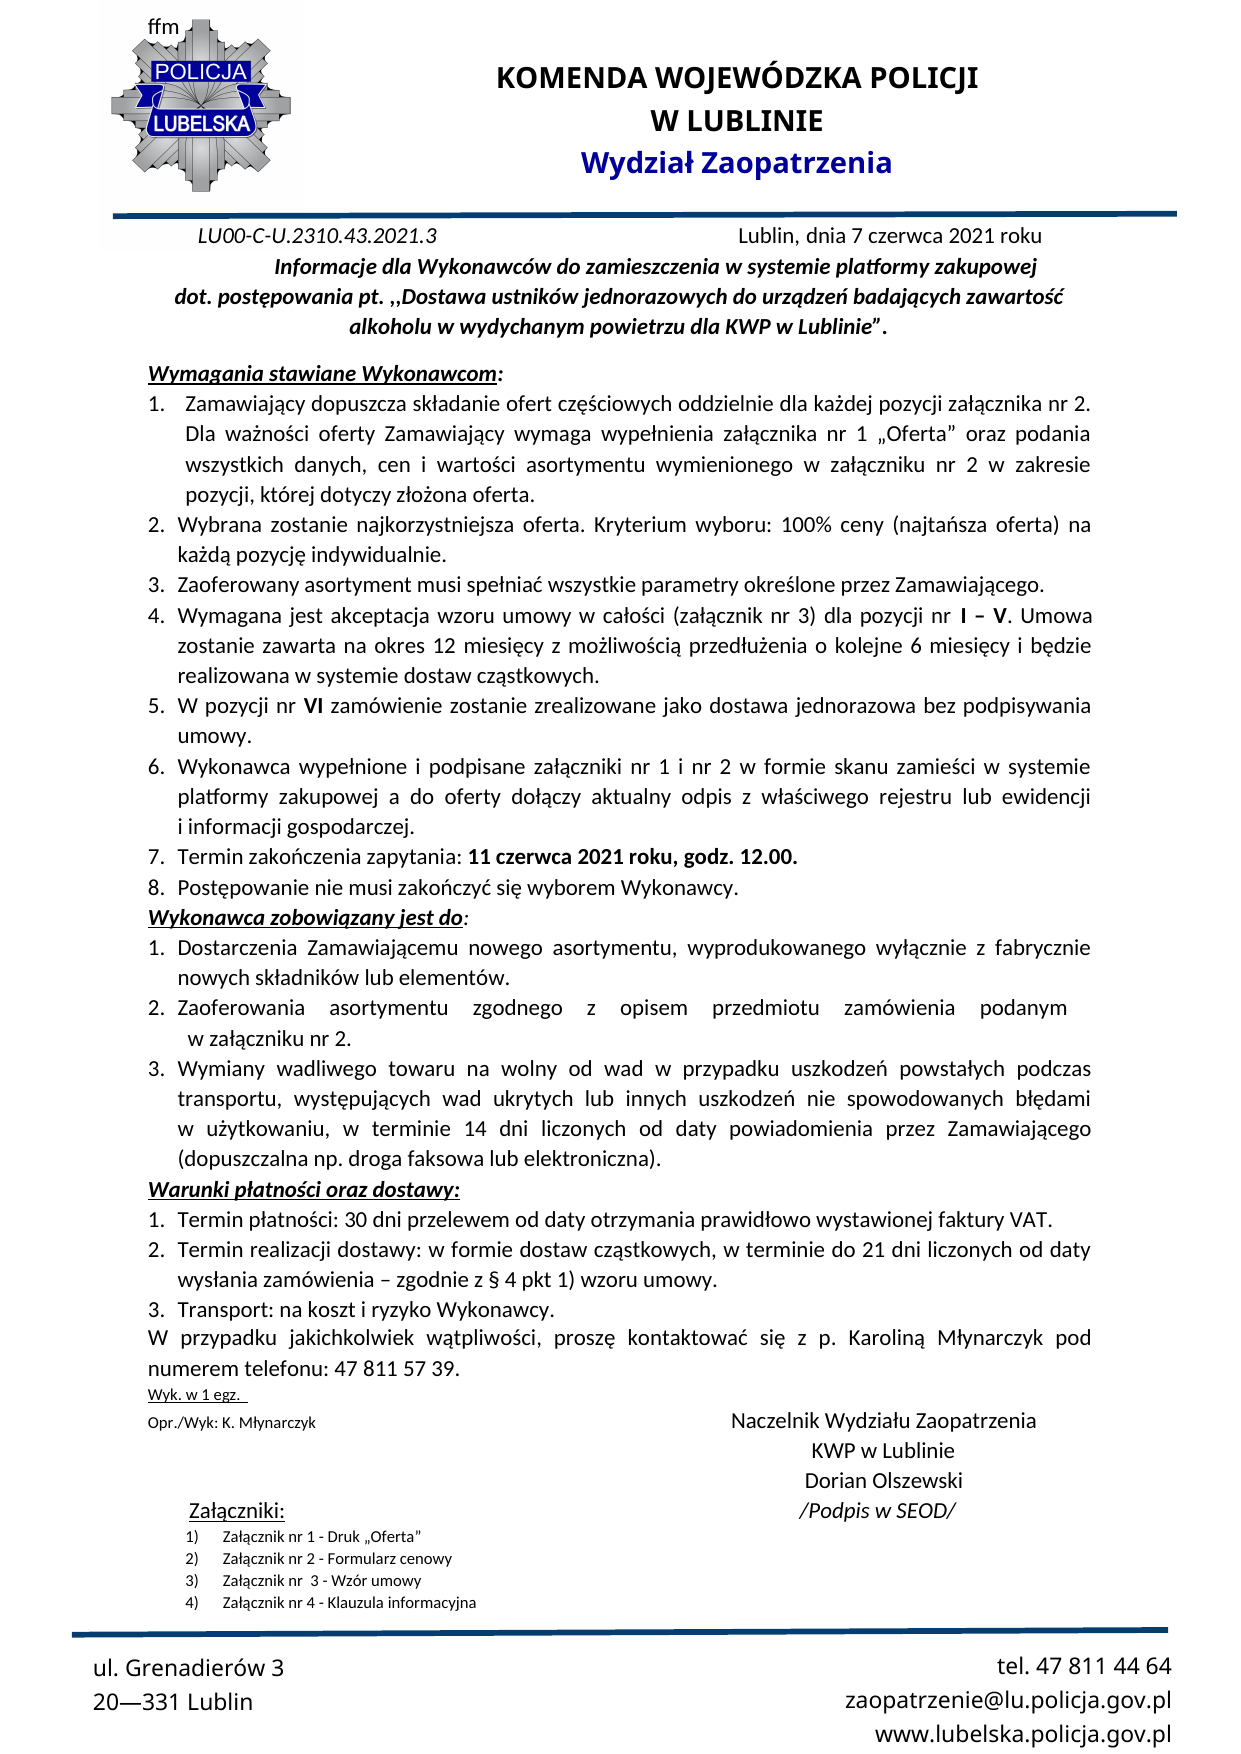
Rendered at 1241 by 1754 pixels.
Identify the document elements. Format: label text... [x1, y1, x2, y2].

picture [99, 0, 305, 251]
list Wybrana zostanie najkorzystniejsza oferta. Kryterium wyboru: 100% ceny (najtańsza oferta) na każdą pozycję indywidualnie. [148, 510, 1093, 568]
text Opr./Wyk: K. Młynarczyk Naczelnik Wydziału Zaopatrzenia [148, 1406, 1093, 1434]
text Wykonawca zobowiązany jest do: [148, 903, 1093, 931]
list Zaoferowany asortyment musi spełniać wszystkie parametry określone przez Zamawiającego. [148, 571, 1093, 598]
text Wymagania stawiane Wykonawcom: [148, 359, 1093, 387]
list Termin zakończenia zapytania: 11 czerwca 2021 roku, godz. 12.00. [148, 842, 1093, 870]
list Załącznik nr 4 - Klauzula informacyjna [185, 1592, 1093, 1613]
text Załączniki: /Podpis w SEOD/ [148, 1496, 1093, 1524]
text Warunki płatności oraz dostawy: [148, 1175, 1093, 1203]
text KWP w Lublinie [811, 1436, 1093, 1464]
list Dostarczenia Zamawiającemu nowego asortymentu, wyprodukowanego wyłącznie z fabrycznie nowych składników lub elementów. [148, 933, 1093, 991]
list Postępowanie nie musi zakończyć się wyborem Wykonawcy. [148, 873, 1093, 901]
list Zaoferowania asortymentu zgodnego z opisem przedmiotu zamówienia podanym w załączniku nr 2. [148, 993, 1093, 1052]
list Wymagana jest akceptacja wzoru umowy w całości (załącznik nr 3) dla pozycji nr I – V. Umowa zostanie zawarta na okres 12 miesięcy z możliwością przedłużenia o kolejne 6 miesięcy i będzie realizowana w systemie dostaw cząstkowych. [148, 601, 1093, 689]
list Wymiany wadliwego towaru na wolny od wad w przypadku uszkodzeń powstałych podczas transportu, występujących wad ukrytych lub innych uszkodzeń nie spowodowanych błędami w użytkowaniu, w terminie 14 dni liczonych od daty powiadomienia przez Zamawiającego (dopuszczalna np. droga faksowa lub elektroniczna). [148, 1054, 1093, 1172]
list Transport: na koszt i ryzyko Wykonawcy. [148, 1296, 1093, 1323]
list Załącznik nr 1 - Druk „Oferta” [185, 1527, 1093, 1547]
list Załącznik nr 3 - Wzór umowy [185, 1570, 1093, 1591]
list Załącznik nr 2 - Formularz cenowy [185, 1548, 1093, 1569]
text LU00-C-U.2310.43.2021.3 Lublin, dnia 7 czerwca 2021 roku Informacje dla Wykonawców do zamieszczenia w systemie platformy zakupowej dot. postępowania pt. ,,Dostawa ustników jednorazowych do urządzeń badających zawartość alkoholu w wydychanym powietrzu dla KWP w Lublinie”. [148, 222, 1093, 340]
text Wyk. w 1 egz. [148, 1384, 1093, 1404]
text Dorian Olszewski [148, 1466, 1093, 1494]
text W przypadku jakichkolwiek wątpliwości, proszę kontaktować się z p. Karoliną Młynarczyk pod numerem telefonu: 47 811 57 39. [148, 1323, 1093, 1382]
list Termin realizacji dostawy: w formie dostaw cząstkowych, w terminie do 21 dni liczonych od daty wysłania zamówienia – zgodnie z § 4 pkt 1) wzoru umowy. [148, 1235, 1093, 1293]
list Wykonawca wypełnione i podpisane załączniki nr 1 i nr 2 w formie skanu zamieści w systemie platformy zakupowej a do oferty dołączy aktualny odpis z właściwego rejestru lub ewidencji i informacji gospodarczej. [148, 752, 1093, 840]
list Termin płatności: 30 dni przelewem od daty otrzymania prawidłowo wystawionej faktury VAT. [148, 1205, 1093, 1233]
list Zamawiający dopuszcza składanie ofert częściowych oddzielnie dla każdej pozycji załącznika nr 2. Dla ważności oferty Zamawiający wymaga wypełnienia załącznika nr 1 „Oferta” oraz podania wszystkich danych, cen i wartości asortymentu wymienionego w załączniku nr 2 w zakresie pozycji, której dotyczy złożona oferta. [148, 389, 1093, 508]
list W pozycji nr VI zamówienie zostanie zrealizowane jako dostawa jednorazowa bez podpisywania umowy. [148, 691, 1093, 749]
